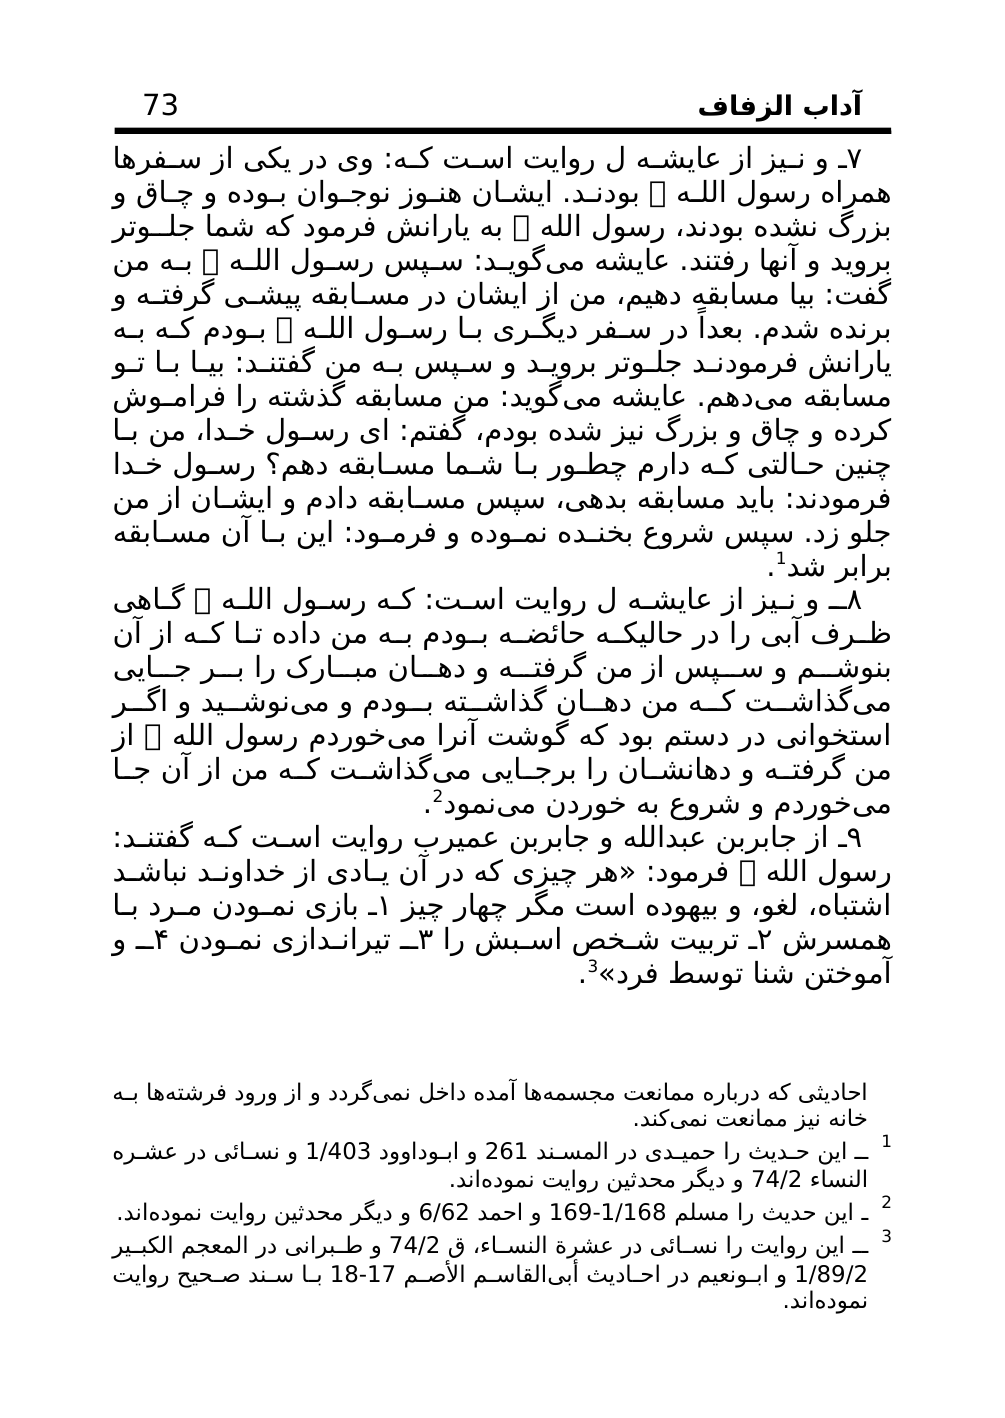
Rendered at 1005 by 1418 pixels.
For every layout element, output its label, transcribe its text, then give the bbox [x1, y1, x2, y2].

text ۸ـ و نیز از عایشه ل روایت است: که رسول الله  گاهی ظرف آبی را در حالیکه حائضه بودم به من داده تا که از آن بنوشم و سپس از من گرفته و دهان مبارک را بر جایی می‌گذاشت که من دهان گذاشته بودم و می‌نوشید و اگر استخوانی در دستم بود که گوشت آنرا می‌خوردم رسول الله  از من گرفته و دهانشان را برجایی می‌گذاشت که من از آن جا می‌خوردم و شروع به خوردن می‌نمود. [112, 583, 892, 821]
text ۹ـ از جابربن عبدالله و جابربن عمیرب روایت است که گفتند: رسول الله  فرمود: «هر چیزی که در آن یادی از خداوند نباشد اشتباه، لغو، و بیهوده است مگر چهار چیز ۱ـ بازی نمودن مرد با همسرش ۲ـ تربیت شخص اسبش را ۳ـ تیراندازی نمودن ۴ـ و آموختن شنا توسط فرد». [112, 821, 892, 990]
text ۷ـ و نیز از عایشه ل روایت است که: وی در یکی از سفرها همراه رسول الله  بودند. ایشان هنوز نوجوان بوده و چاق و بزرگ نشده بودند، رسول الله  به یارانش فرمود که شما جلوتر بروید و آنها رفتند. عایشه می‌گوید: سپس رسول الله  به من گفت: بیا مسابقه دهیم، من از ایشان در مسابقه پیشی گرفته و برنده شدم. بعداً در سفر دیگری با رسول الله  بودم که به یارانش فرمودند جلوتر بروید و سپس به من گفتند: بیا با تو مسابقه می‌دهم. عایشه می‌گوید: من مسابقه گذشته را فراموش کرده و چاق و بزرگ نیز شده بودم، گفتم: ای رسول خدا، من با چنین حالتی که دارم چطور با شما مسابقه دهم؟ رسول خدا فرمودند: باید مسابقه بدهی، سپس مسابقه دادم و ایشان از من جلو زد. سپس شروع بخنده نموده و فرمود: این با آن مسابقه برابر شد. [112, 141, 892, 583]
